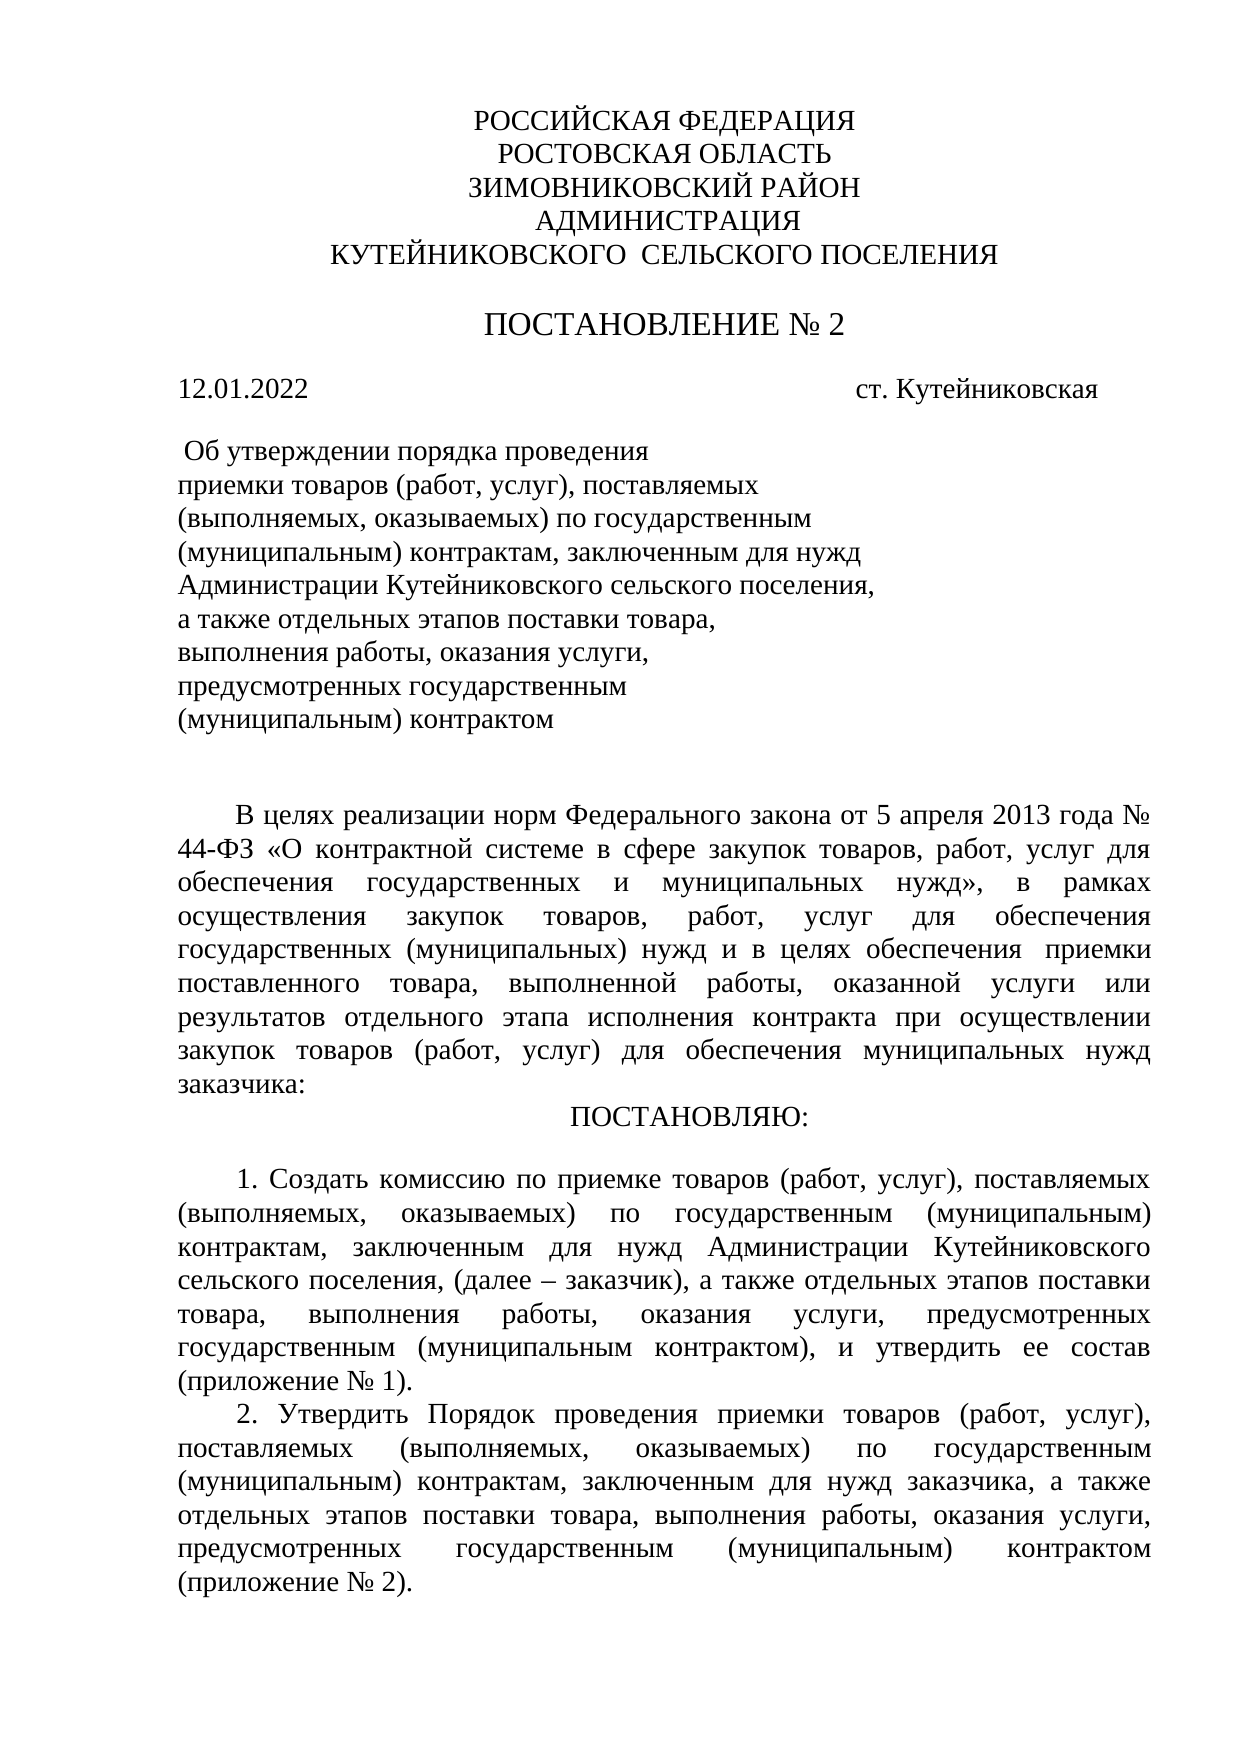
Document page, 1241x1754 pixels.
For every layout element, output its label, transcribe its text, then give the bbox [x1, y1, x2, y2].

text Администрации Кутейниковского сельского поселения, [177, 567, 1152, 601]
text приемки товаров (работ, услуг), поставляемых [177, 467, 1152, 500]
text (выполняемых, оказываемых) по государственным [177, 500, 1152, 534]
text ПОСТАНОВЛЕНИЕ № 2 [177, 270, 1152, 342]
text 1. Создать комиссию по приемке товаров (работ, услуг), поставляемых (выполняемых, оказываемых) по государственным (муниципальным) контрактам, заключенным для нужд Администрации Кутейниковского сельского поселения, (далее – заказчик), а также отдельных этапов поставки товара, выполнения работы, оказания услуги, предусмотренных государственным (муниципальным контрактом), и утвердить ее состав (приложение № 1). [177, 1162, 1152, 1396]
text выполнения работы, оказания услуги, [177, 634, 1152, 668]
text РОССИЙСКАЯ ФЕДЕРАЦИЯ [177, 103, 1152, 136]
text 12.01.2022 ст. Кутейниковская [177, 371, 1152, 404]
text АДМИНИСТРАЦИЯ [177, 203, 1152, 237]
text 2. Утвердить Порядок проведения приемки товаров (работ, услуг), поставляемых (выполняемых, оказываемых) по государственным (муниципальным) контрактам, заключенным для нужд заказчика, а также отдельных этапов поставки товара, выполнения работы, оказания услуги, предусмотренных государственным (муниципальным) контрактом (приложение № 2). [177, 1396, 1152, 1598]
text ЗИМОВНИКОВСКИЙ РАЙОН [177, 170, 1152, 203]
text РОСТОВСКАЯ ОБЛАСТЬ [177, 136, 1152, 170]
text (муниципальным) контрактам, заключенным для нужд [177, 534, 1152, 567]
text КУТЕЙНИКОВСКОГО СЕЛЬСКОГО ПОСЕЛЕНИЯ [177, 237, 1152, 270]
text Об утверждении порядка проведения [177, 433, 1152, 467]
text В целях реализации норм Федерального закона от 5 апреля 2013 года № 44-ФЗ «О контрактной системе в сфере закупок товаров, работ, услуг для обеспечения государственных и муниципальных нужд», в рамках осуществления закупок товаров, работ, услуг для обеспечения государственных (муниципальных) нужд и в целях обеспечения приемки поставленного товара, выполненной работы, оказанной услуги или результатов отдельного этапа исполнения контракта при осуществлении закупок товаров (работ, услуг) для обеспечения муниципальных нужд заказчика: [177, 797, 1152, 1099]
text предусмотренных государственным [177, 668, 1152, 702]
text (муниципальным) контрактом [177, 702, 1152, 735]
text а также отдельных этапов поставки товара, [177, 601, 1152, 634]
text ПОСТАНОВЛЯЮ: [177, 1099, 1152, 1133]
